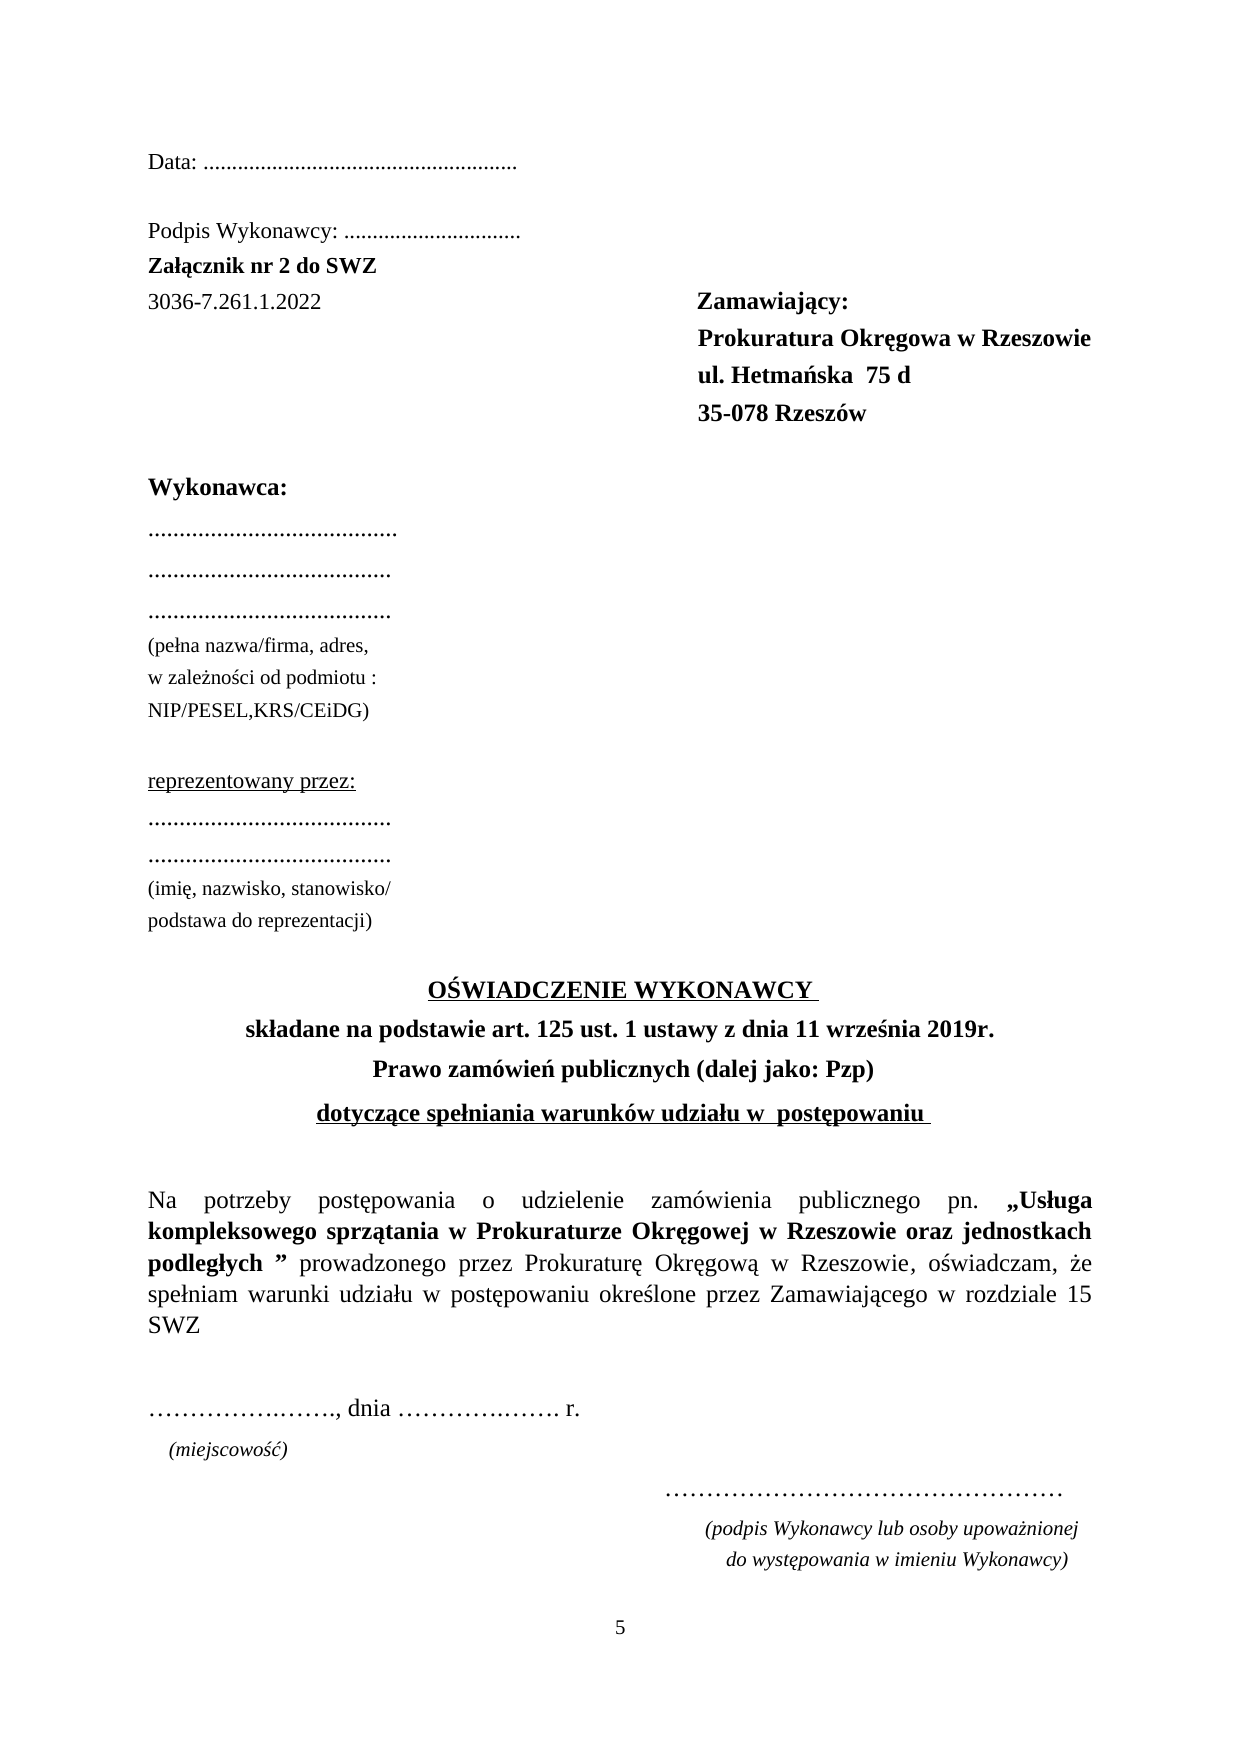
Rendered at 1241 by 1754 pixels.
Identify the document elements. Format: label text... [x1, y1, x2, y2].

text Prokuratura Okręgowa w Rzeszowie [148, 323, 1092, 352]
text (pełna nazwa/firma, adres, [148, 633, 1092, 657]
text …………….……., dnia ………….……. r. [148, 1392, 1092, 1423]
text ....................................... [148, 554, 1092, 583]
text (imię, nazwisko, stanowisko/ [148, 876, 1092, 900]
text ………………………………………… [148, 1471, 1092, 1502]
text Podpis Wykonawcy: ............................... [148, 217, 1092, 243]
text Wykonawca: [148, 472, 1092, 501]
text NIP/PESEL,KRS/CEiDG) [148, 697, 1092, 722]
text Na potrzeby postępowania o udzielenie zamówienia publicznego pn. „Usługa kompleksowego sprzątania w Prokuraturze Okręgowej w Rzeszowie oraz jednostkach podległych ” prowadzonego przez Prokuraturę Okręgową w Rzeszowie, oświadczam, że spełniam warunki udziału w postępowaniu określone przez Zamawiającego w rozdziale 15 SWZ [148, 1183, 1092, 1340]
text ....................................... [148, 839, 1092, 867]
text składane na podstawie art. 125 ust. 1 ustawy z dnia 11 września 2019r. [148, 1013, 1092, 1044]
text ........................................ [148, 513, 1092, 542]
text ul. Hetmańska 75 d [148, 361, 1092, 389]
text reprezentowany przez: [148, 767, 1092, 793]
text OŚWIADCZENIE WYKONAWCY [148, 973, 1092, 1004]
text dotyczące spełniania warunków udziału w postępowaniu [148, 1096, 1092, 1127]
text Data: ....................................................... [148, 148, 1092, 174]
text podstawa do reprezentacji) [148, 908, 1092, 932]
text (miejscowość) [148, 1431, 1092, 1463]
text Prawo zamówień publicznych (dalej jako: Pzp) [148, 1052, 1092, 1083]
text 35-078 Rzeszów [148, 398, 1092, 426]
text ....................................... [148, 802, 1092, 830]
text w zależności od podmiotu : [148, 665, 1092, 689]
text 3036-7.261.1.2022 Zamawiający: [148, 286, 1092, 315]
text (podpis Wykonawcy lub osoby upoważnionej do występowania w imieniu Wykonawcy) [148, 1511, 1092, 1573]
text ....................................... [148, 596, 1092, 624]
text Załącznik nr 2 do SWZ [148, 252, 1092, 278]
